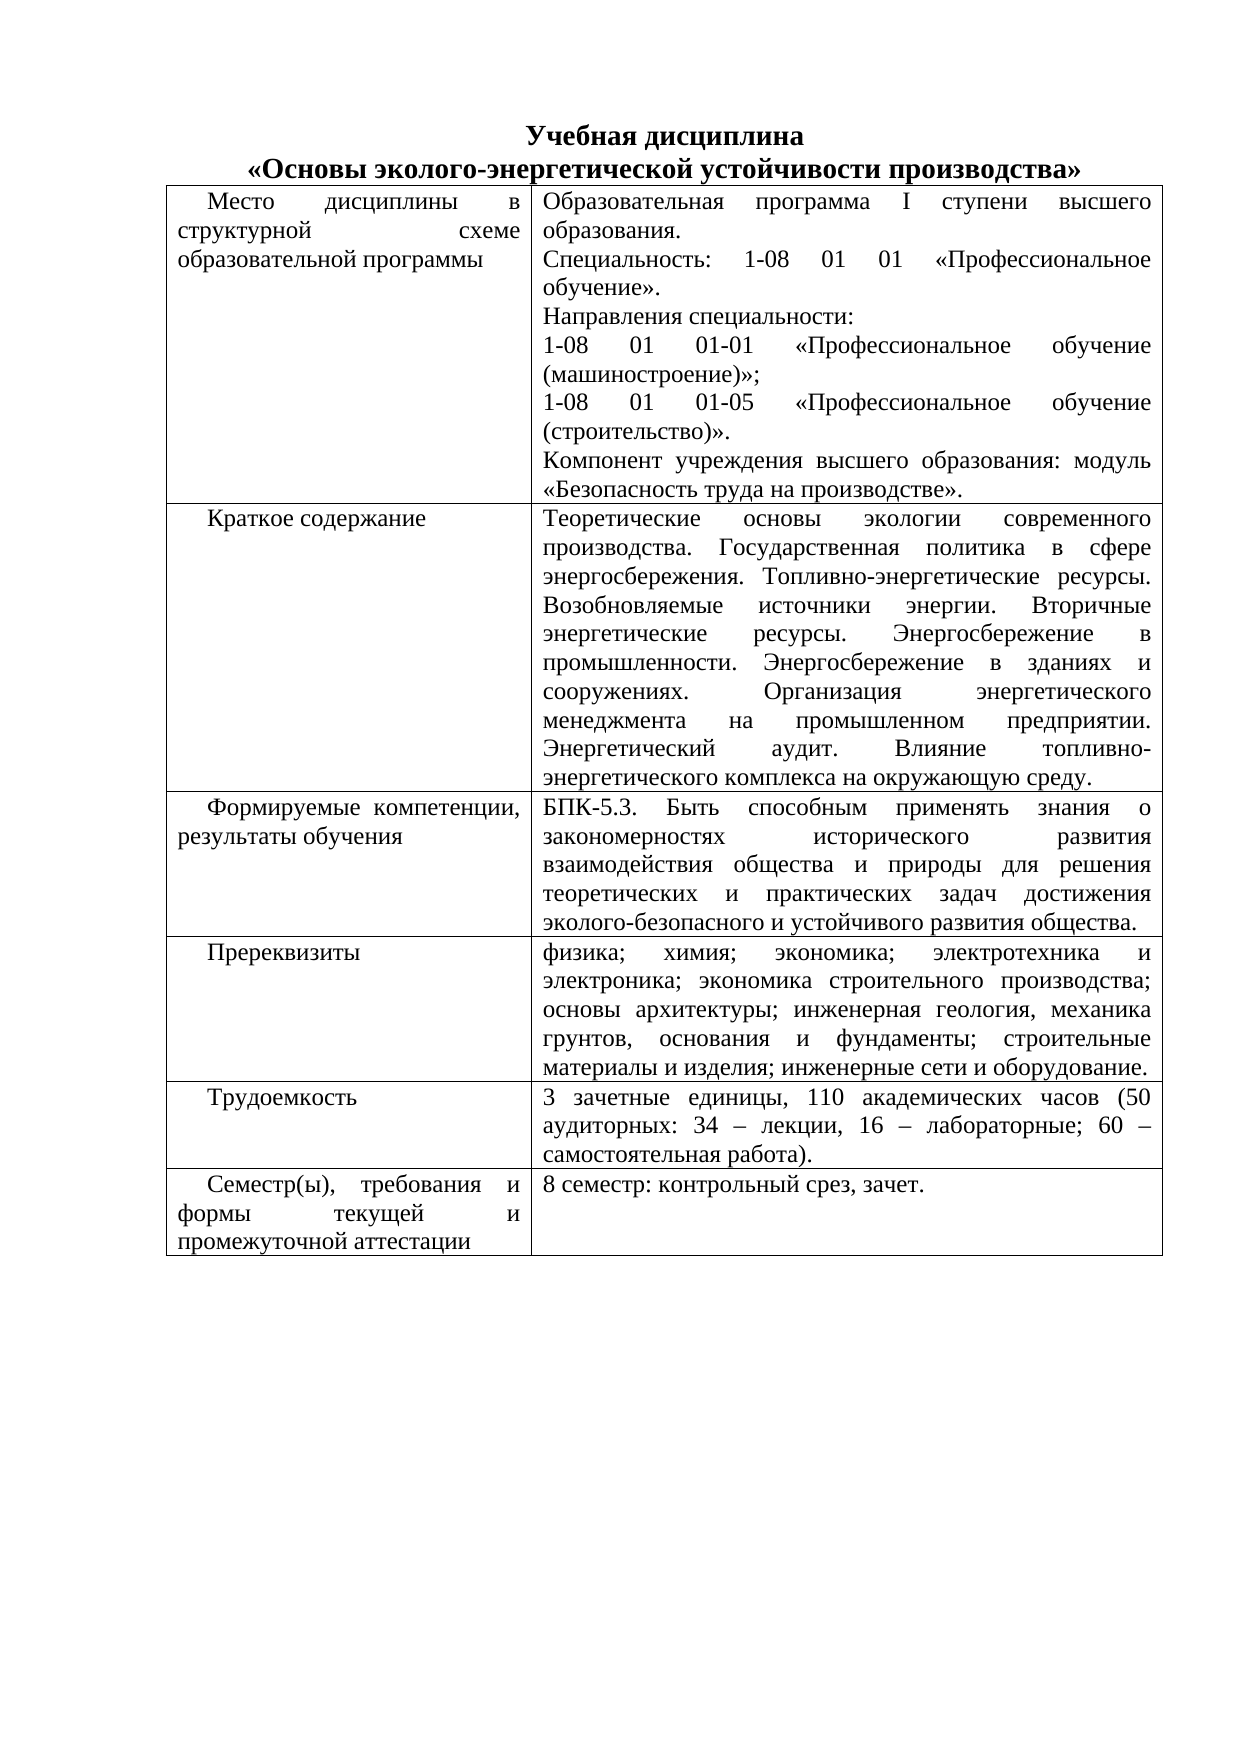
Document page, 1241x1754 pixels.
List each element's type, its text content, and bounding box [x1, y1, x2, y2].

table_header Место дисциплины в структурной схеме образовательной программы [167, 186, 531, 502]
table_cell Теоретические основы экологии современного производства. Государственная политика в сфере энергосбережения. Топливно-энергетические ресурсы. Возобновляемые источники энергии. Вторичные энергетические ресурсы. Энергосбережение в промышленности. Энергосбережение в зданиях и сооружениях. Организация энергетического менеджмента на промышленном предприятии. Энергетический аудит. Влияние топливно-энергетического комплекса на окружающую среду. [532, 504, 1162, 791]
table_cell Пререквизиты [167, 937, 531, 1081]
table_header Образовательная программа I ступени высшего образования. Специальность: 1-08 01 01 «Профессиональное обучение». Направления специальности: 1-08 01 01-01 «Профессиональное обучение (машиностроение)»; 1-08 01 01-05 «Профессиональное обучение (строительство)». Компонент учреждения высшего образования: модуль «Безопасность труда на производстве». [532, 186, 1162, 502]
table_cell Семестр(ы), требования и формы текущей и промежуточной аттестации [167, 1169, 531, 1255]
table_cell Краткое содержание [167, 504, 531, 791]
table_cell 3 зачетные единицы, 110 академических часов (50 аудиторных: 34 – лекции, 16 – лабораторные; 60 – самостоятельная работа). [532, 1082, 1162, 1168]
table_cell физика; химия; экономика; электротехника и электроника; экономика строительного производства; основы архитектуры; инженерная геология, механика грунтов, основания и фундаменты; строительные материалы и изделия; инженерные сети и оборудование. [532, 937, 1162, 1081]
table_cell 8 семестр: контрольный срез, зачет. [532, 1169, 1162, 1255]
text «Основы эколого-энергетической устойчивости производства» [177, 152, 1152, 185]
text Учебная дисциплина [177, 118, 1152, 152]
table_cell Формируемые компетенции, результаты обучения [167, 792, 531, 936]
table_cell Трудоемкость [167, 1082, 531, 1168]
table_cell БПК-5.3. Быть способным применять знания о закономерностях исторического развития взаимодействия общества и природы для решения теоретических и практических задач достижения эколого-безопасного и устойчивого развития общества. [532, 792, 1162, 936]
